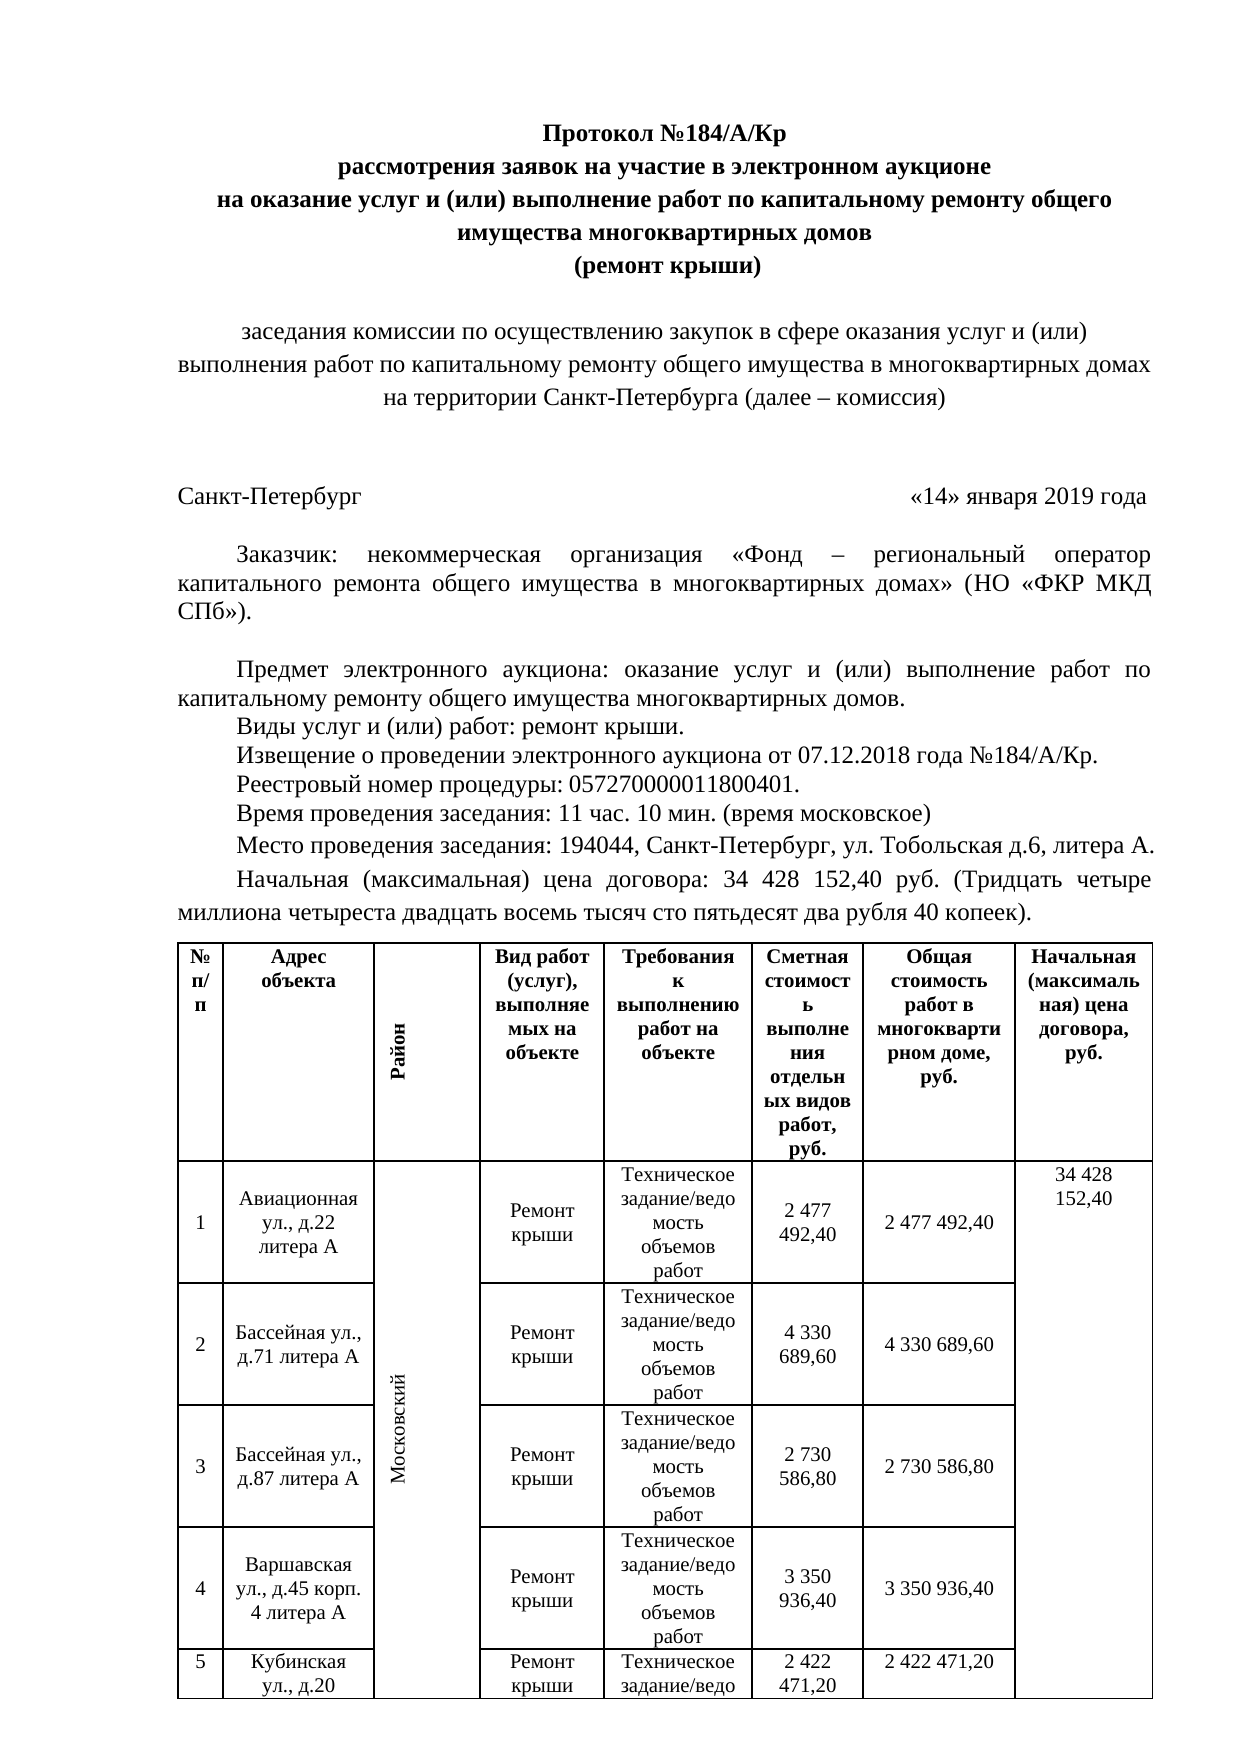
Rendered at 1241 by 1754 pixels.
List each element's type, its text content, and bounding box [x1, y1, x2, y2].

table_cell 2 730 586,80 [864, 1406, 1014, 1526]
table_cell 3 350 936,40 [753, 1528, 862, 1648]
text Время проведения заседания: 11 час. 10 мин. (время московское) [177, 798, 1163, 826]
table_cell Ремонт крыши [481, 1650, 603, 1697]
table_cell 4 [179, 1528, 222, 1648]
text Место проведения заседания: 194044, Санкт-Петербург, ул. Тобольская д.6, литера А. [177, 831, 1163, 859]
table_cell 2 [179, 1284, 222, 1404]
text на оказание услуг и (или) выполнение работ по капитальному ремонту общего имущества многоквартирных домов [177, 184, 1152, 246]
table_header Требования к выполнению работ на объекте [605, 944, 751, 1160]
table_cell Техническое задание/ведомость объемов работ [605, 1162, 751, 1282]
table_cell Варшавская ул., д.45 корп. 4 литера А [224, 1528, 373, 1648]
text Начальная (максимальная) цена договора: 34 428 152,40 руб. (Тридцать четыре миллиона четыреста двадцать восемь тысяч сто пятьдесят два рубля 40 копеек). [177, 864, 1152, 925]
text Санкт-Петербург «14» января 2019 года [177, 481, 1152, 510]
table_cell 4 330 689,60 [753, 1284, 862, 1404]
table_cell Ремонт крыши [481, 1406, 603, 1526]
text Заказчик: некоммерческая организация «Фонд – региональный оператор капитального ремонта общего имущества в многоквартирных домах» (НО «ФКР МКД СПб»). [177, 539, 1152, 625]
table_cell 34 428 152,40 [1016, 1162, 1152, 1697]
text заседания комиссии по осуществлению закупок в сфере оказания услуг и (или) выполнения работ по капитальному ремонту общего имущества в многоквартирных домах на территории Санкт-Петербурга (далее – комиссия) [177, 316, 1152, 411]
table_header Начальная (максимальная) цена договора, руб. [1016, 944, 1152, 1160]
table_cell 4 330 689,60 [864, 1284, 1014, 1404]
text (ремонт крыши) [177, 250, 1152, 279]
table_cell Ремонт крыши [481, 1162, 603, 1282]
text Извещение о проведении электронного аукциона от 07.12.2018 года №184/А/Кр. [177, 740, 1152, 769]
text Протокол №184/А/Кр [177, 118, 1152, 147]
table_header Вид работ (услуг), выполняемых на объекте [481, 944, 603, 1160]
table_header Адрес объекта [224, 944, 373, 1160]
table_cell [605, 1650, 751, 1697]
table_cell Московский [375, 1162, 479, 1697]
table_header Район [375, 944, 479, 1160]
table_cell 2 422 471,20 [753, 1650, 862, 1697]
table_cell 2 477 492,40 [864, 1162, 1014, 1282]
table_cell 3 [179, 1406, 222, 1526]
text Предмет электронного аукциона: оказание услуг и (или) выполнение работ по капитальному ремонту общего имущества многоквартирных домов. [177, 654, 1152, 711]
table_cell 5 [179, 1650, 222, 1697]
table_header № п/п [179, 944, 222, 1160]
table_cell 2 477 492,40 [753, 1162, 862, 1282]
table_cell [605, 1406, 751, 1526]
table_cell Бассейная ул., д.71 литера А [224, 1284, 373, 1404]
table_cell 1 [179, 1162, 222, 1282]
table_header Общая стоимость работ в многоквартирном доме, руб. [864, 944, 1014, 1160]
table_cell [605, 1528, 751, 1648]
table_header Сметная стоимость выполнения отдельных видов работ, руб. [753, 944, 862, 1160]
table_cell Авиационная ул., д.22 литера А [224, 1162, 373, 1282]
text рассмотрения заявок на участие в электронном аукционе [177, 151, 1152, 180]
text Реестровый номер процедуры: 057270000011800401. [177, 769, 1152, 798]
table_cell 2 730 586,80 [753, 1406, 862, 1526]
table_cell Ремонт крыши [481, 1528, 603, 1648]
table_cell Ремонт крыши [481, 1284, 603, 1404]
text Виды услуг и (или) работ: ремонт крыши. [177, 711, 1152, 740]
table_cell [224, 1650, 373, 1697]
table_cell 2 422 471,20 [864, 1650, 1014, 1697]
table_cell Бассейная ул., д.87 литера А [224, 1406, 373, 1526]
table_cell 3 350 936,40 [864, 1528, 1014, 1648]
table_cell Техническое задание/ведомость объемов работ [605, 1284, 751, 1404]
